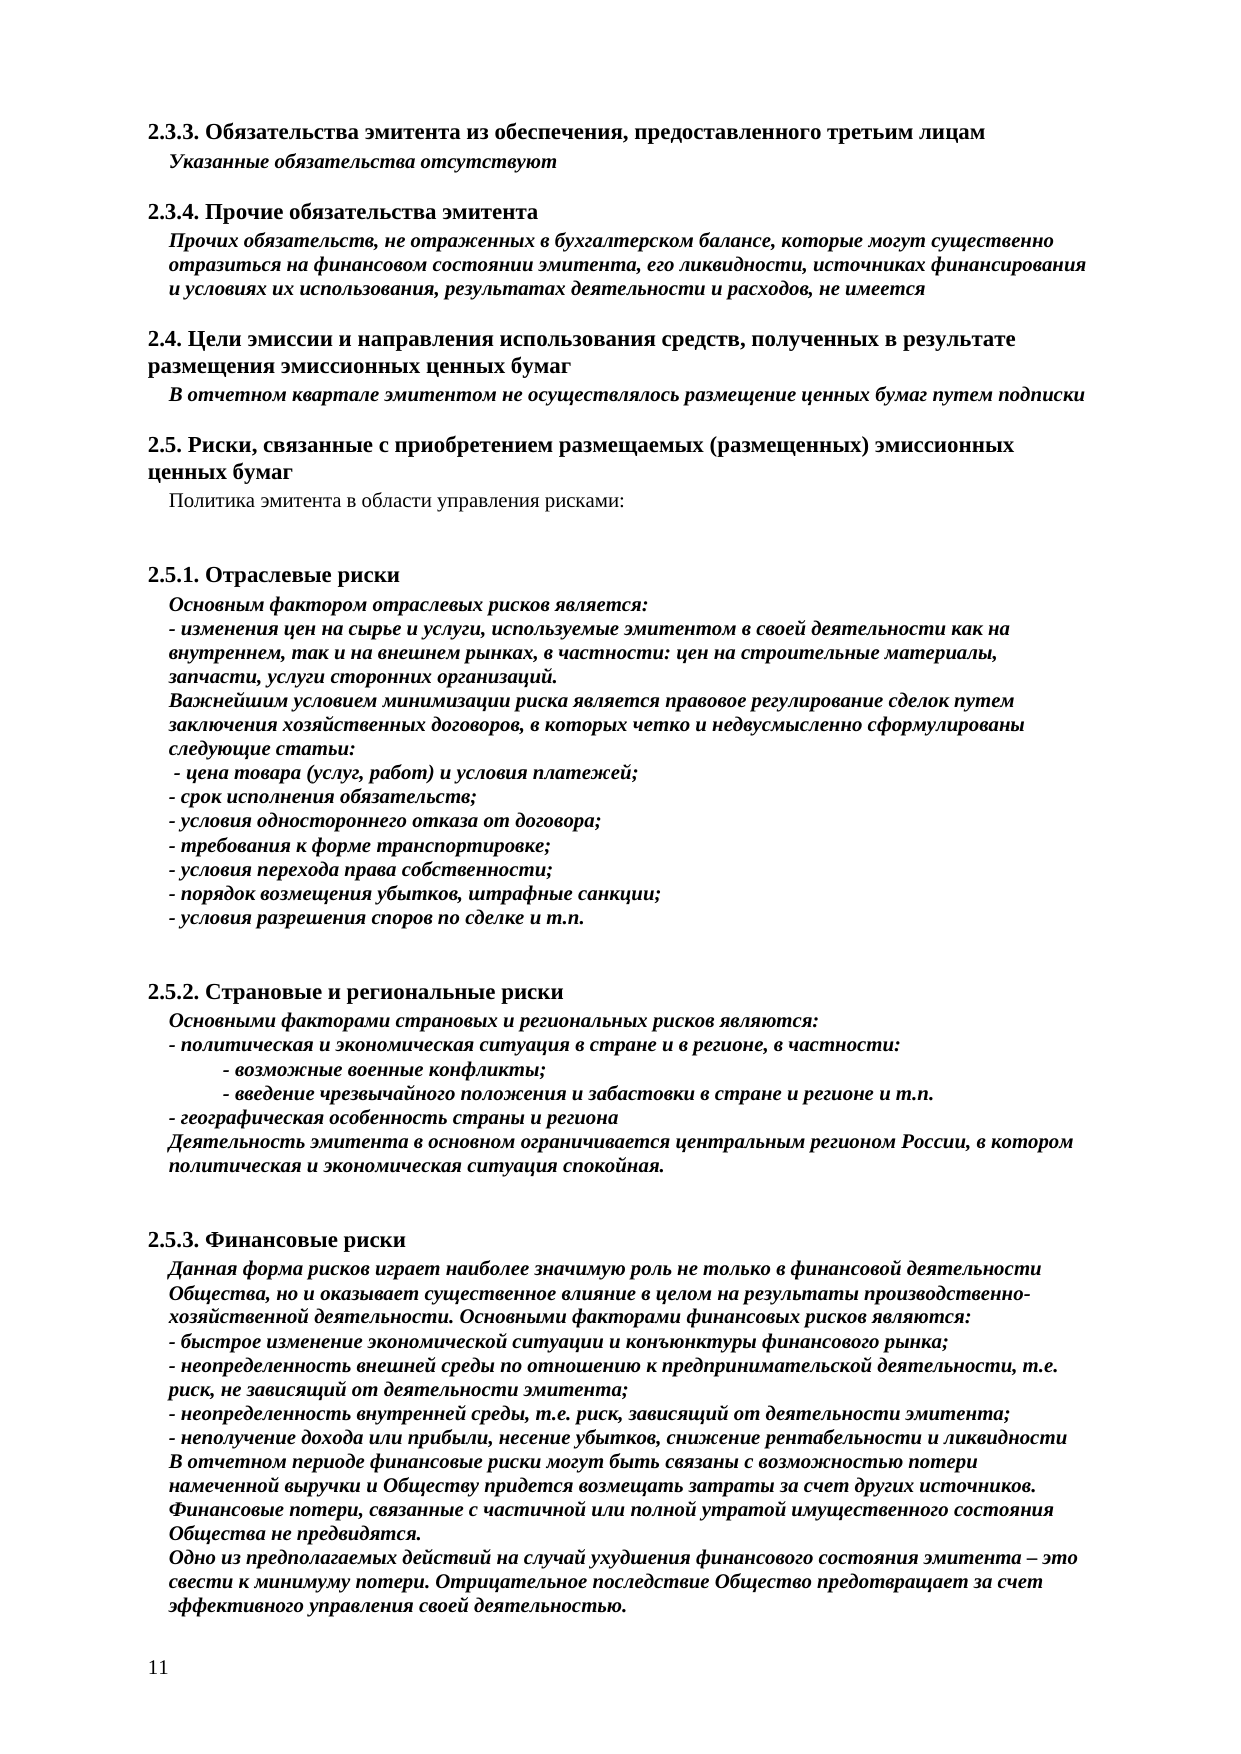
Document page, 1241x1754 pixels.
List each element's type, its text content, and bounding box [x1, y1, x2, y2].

subtitle 2.4. Цели эмиссии и направления использования средств, полученных в результате размещения эмиссионных ценных бумаг [148, 325, 1092, 378]
text В отчетном квартале эмитентом не осуществлялось размещение ценных бумаг путем подписки [168, 382, 1092, 406]
subtitle 2.5.3. Финансовые риски [148, 1226, 1092, 1252]
subtitle 2.3.3. Обязательства эмитента из обеспечения, предоставленного третьим лицам [148, 118, 1092, 144]
subtitle 2.5.2. Страновые и региональные риски [148, 978, 1092, 1004]
text Основным фактором отраслевых рисков является: - изменения цен на сырье и услуги, используемые эмитентом в своей деятельности как на внутреннем, так и на внешнем рынках, в частности: цен на строительные материалы, запчасти, услуги сторонних организаций. Важнейшим условием минимизации риска является правовое регулирование сделок путем заключения хозяйственных договоров, в которых четко и недвусмысленно сформулированы следующие статьи: - цена товара (услуг, работ) и условия платежей; - срок исполнения обязательств; - условия одностороннего отказа от договора; - требования к форме транспортировке; - условия перехода права собственности; - порядок возмещения убытков, штрафные санкции; - условия разрешения споров по сделке и т.п. [168, 592, 1092, 953]
text Указанные обязательства отсутствуют [168, 149, 1092, 173]
text Прочих обязательств, не отраженных в бухгалтерском балансе, которые могут существенно отразиться на финансовом состоянии эмитента, его ликвидности, источниках финансирования и условиях их использования, результатах деятельности и расходов, не имеется [168, 228, 1092, 300]
subtitle 2.5. Риски, связанные с приобретением размещаемых (размещенных) эмиссионных ценных бумаг [148, 431, 1092, 484]
text Политика эмитента в области управления рисками: [168, 488, 1092, 536]
subtitle 2.3.4. Прочие обязательства эмитента [148, 198, 1092, 224]
subtitle 2.5.1. Отраслевые риски [148, 561, 1092, 588]
text Основными факторами страновых и региональных рисков являются: - политическая и экономическая ситуация в стране и в регионе, в частности: - возможные военные конфликты; - введение чрезвычайного положения и забастовки в стране и регионе и т.п. - географическая особенность страны и региона Деятельность эмитента в основном ограничивается центральным регионом России, в котором политическая и экономическая ситуация спокойная. [168, 1008, 1092, 1201]
